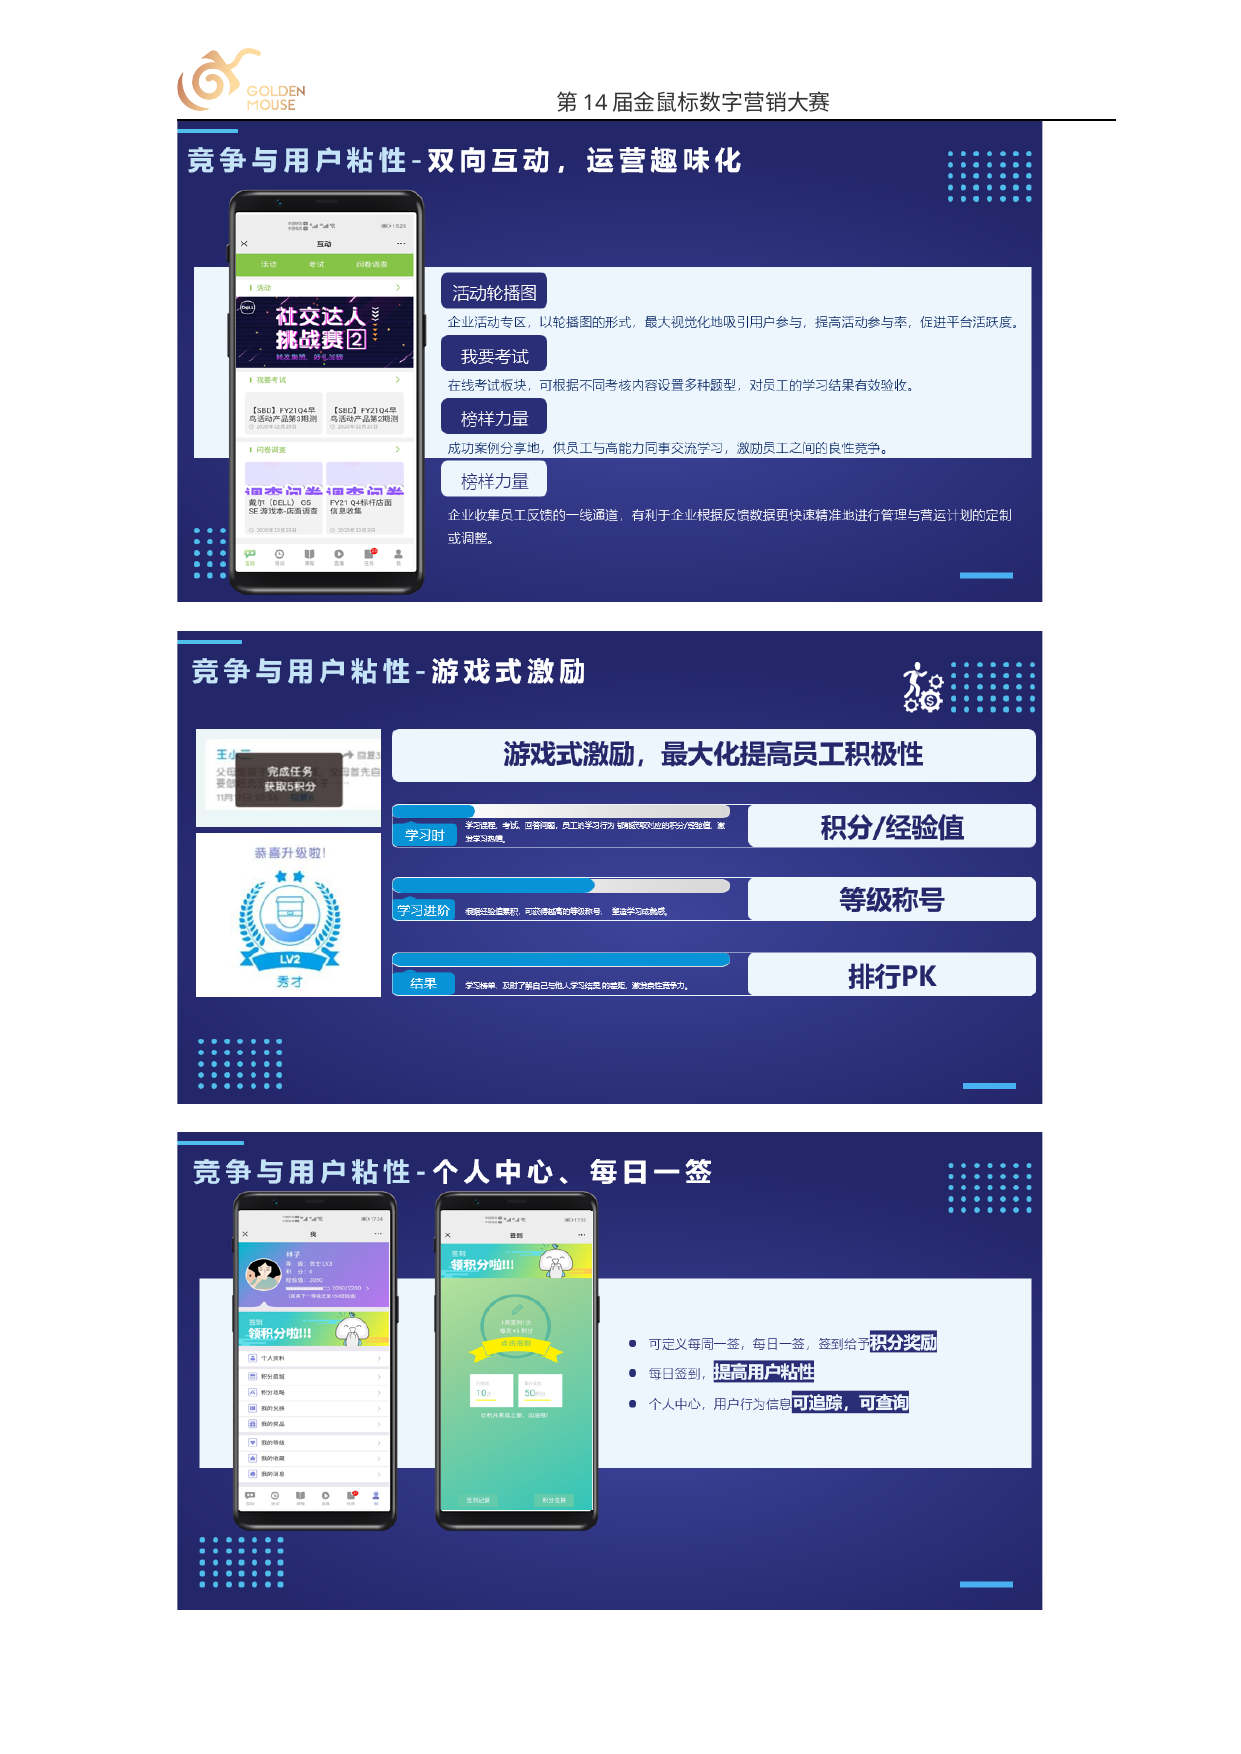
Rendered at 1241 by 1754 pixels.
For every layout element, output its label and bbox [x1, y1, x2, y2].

picture [177, 121, 1043, 602]
picture [177, 48, 305, 111]
picture [177, 631, 1043, 1104]
picture [177, 1132, 1043, 1610]
